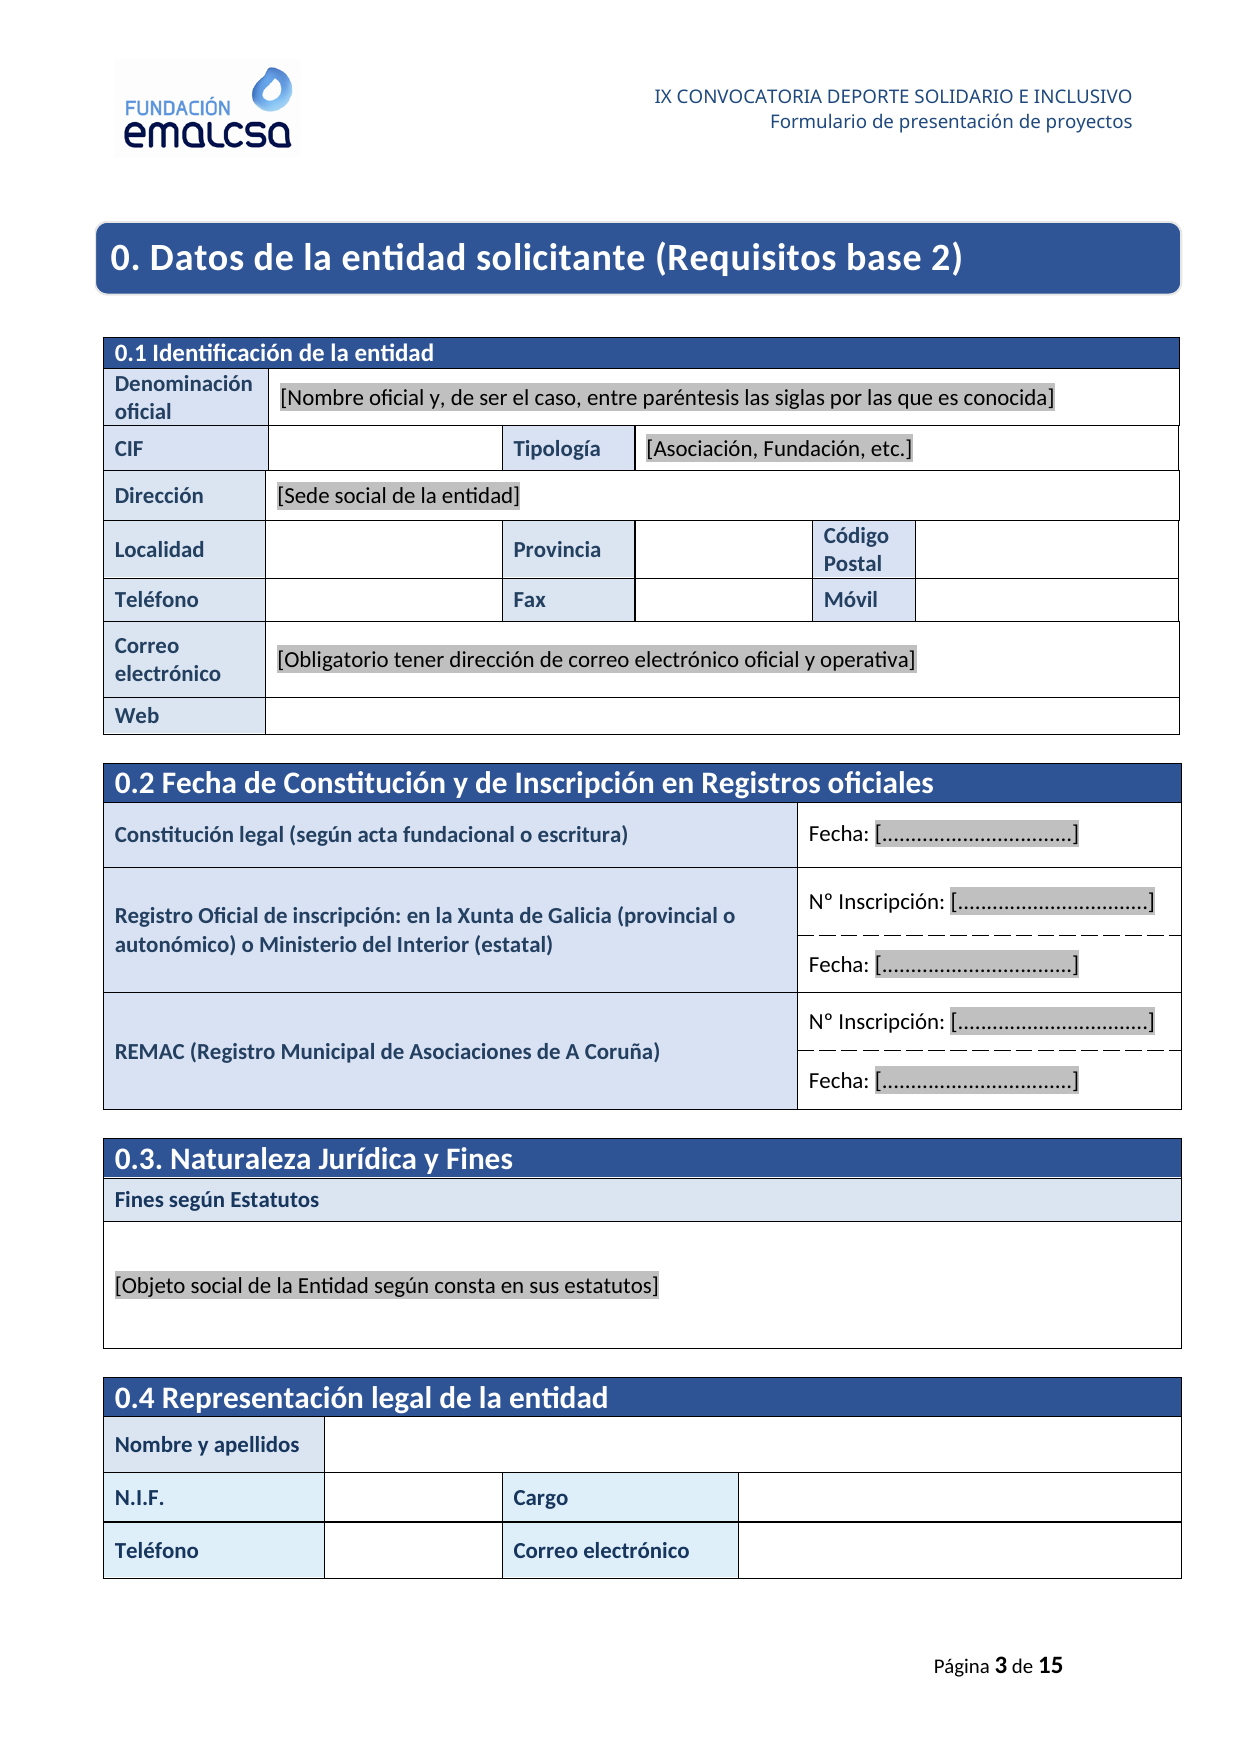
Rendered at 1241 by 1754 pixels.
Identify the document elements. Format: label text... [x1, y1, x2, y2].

table_cell CIF [104, 426, 268, 470]
table_cell REMAC (Registro Municipal de Asociaciones de A Coruña) [104, 993, 797, 1109]
table_cell Nombre y apellidos [104, 1417, 324, 1472]
table_cell Dirección [104, 471, 265, 520]
table_cell Correo electrónico [104, 622, 265, 697]
table_cell [325, 1417, 1181, 1472]
table_header 0.4 Representación legal de la entidad [104, 1378, 1181, 1416]
table_cell [916, 521, 1178, 577]
table_cell [Obligatorio tener dirección de correo electrónico oficial y operativa] [266, 622, 1179, 697]
table_cell [266, 579, 502, 621]
table_cell [636, 521, 812, 577]
table_cell Provincia [503, 521, 634, 577]
table_cell N.I.F. [104, 1473, 324, 1521]
table_cell Móvil [813, 579, 915, 621]
picture [114, 59, 301, 158]
table_cell Fecha: [.................................] [798, 1050, 1181, 1109]
table_cell [Objeto social de la Entidad según consta en sus estatutos] [104, 1222, 1181, 1348]
table_cell Denominación oficial [104, 369, 268, 425]
table_cell [325, 1523, 502, 1577]
table_cell [266, 521, 502, 577]
table_cell Teléfono [104, 579, 265, 621]
table_cell [739, 1473, 1181, 1521]
table_cell Correo electrónico [503, 1523, 738, 1577]
table_cell Web [104, 698, 265, 733]
table_cell Código Postal [813, 521, 915, 577]
table_cell [325, 1473, 502, 1521]
table_cell [Sede social de la entidad] [266, 471, 1179, 520]
table_cell [636, 579, 812, 621]
table_cell [Nombre oficial y, de ser el caso, entre paréntesis las siglas por las que es conocida] [269, 369, 1179, 425]
table_header 0.2 Fecha de Constitución y de Inscripción en Registros oficiales [104, 764, 1181, 802]
table_cell Fax [503, 579, 634, 621]
table_cell Nº Inscripción: [.................................] [798, 868, 1181, 935]
table_cell Nº Inscripción: [.................................] [798, 993, 1181, 1050]
table_cell Cargo [503, 1473, 738, 1521]
table_cell Tipología [503, 426, 634, 470]
table_cell [916, 579, 1178, 621]
table_cell [269, 426, 502, 470]
table_cell Registro Oficial de inscripción: en la Xunta de Galicia (provincial o autonómico) o Ministerio del Interior (estatal) [104, 868, 797, 992]
table_cell Fecha: [.................................] [798, 803, 1181, 867]
table_cell Teléfono [104, 1523, 324, 1577]
table_cell Localidad [104, 521, 265, 577]
table_cell Constitución legal (según acta fundacional o escritura) [104, 803, 797, 867]
table_cell Fecha: [.................................] [798, 935, 1181, 992]
table_header 0.1 Identificación de la entidad [104, 338, 1179, 368]
table_cell [266, 698, 1179, 733]
table_header 0.3. Naturaleza Jurídica y Fines [104, 1139, 1181, 1177]
table_cell [739, 1523, 1181, 1577]
table_cell [Asociación, Fundación, etc.] [636, 426, 1178, 470]
table_cell Fines según Estatutos [104, 1179, 1181, 1221]
